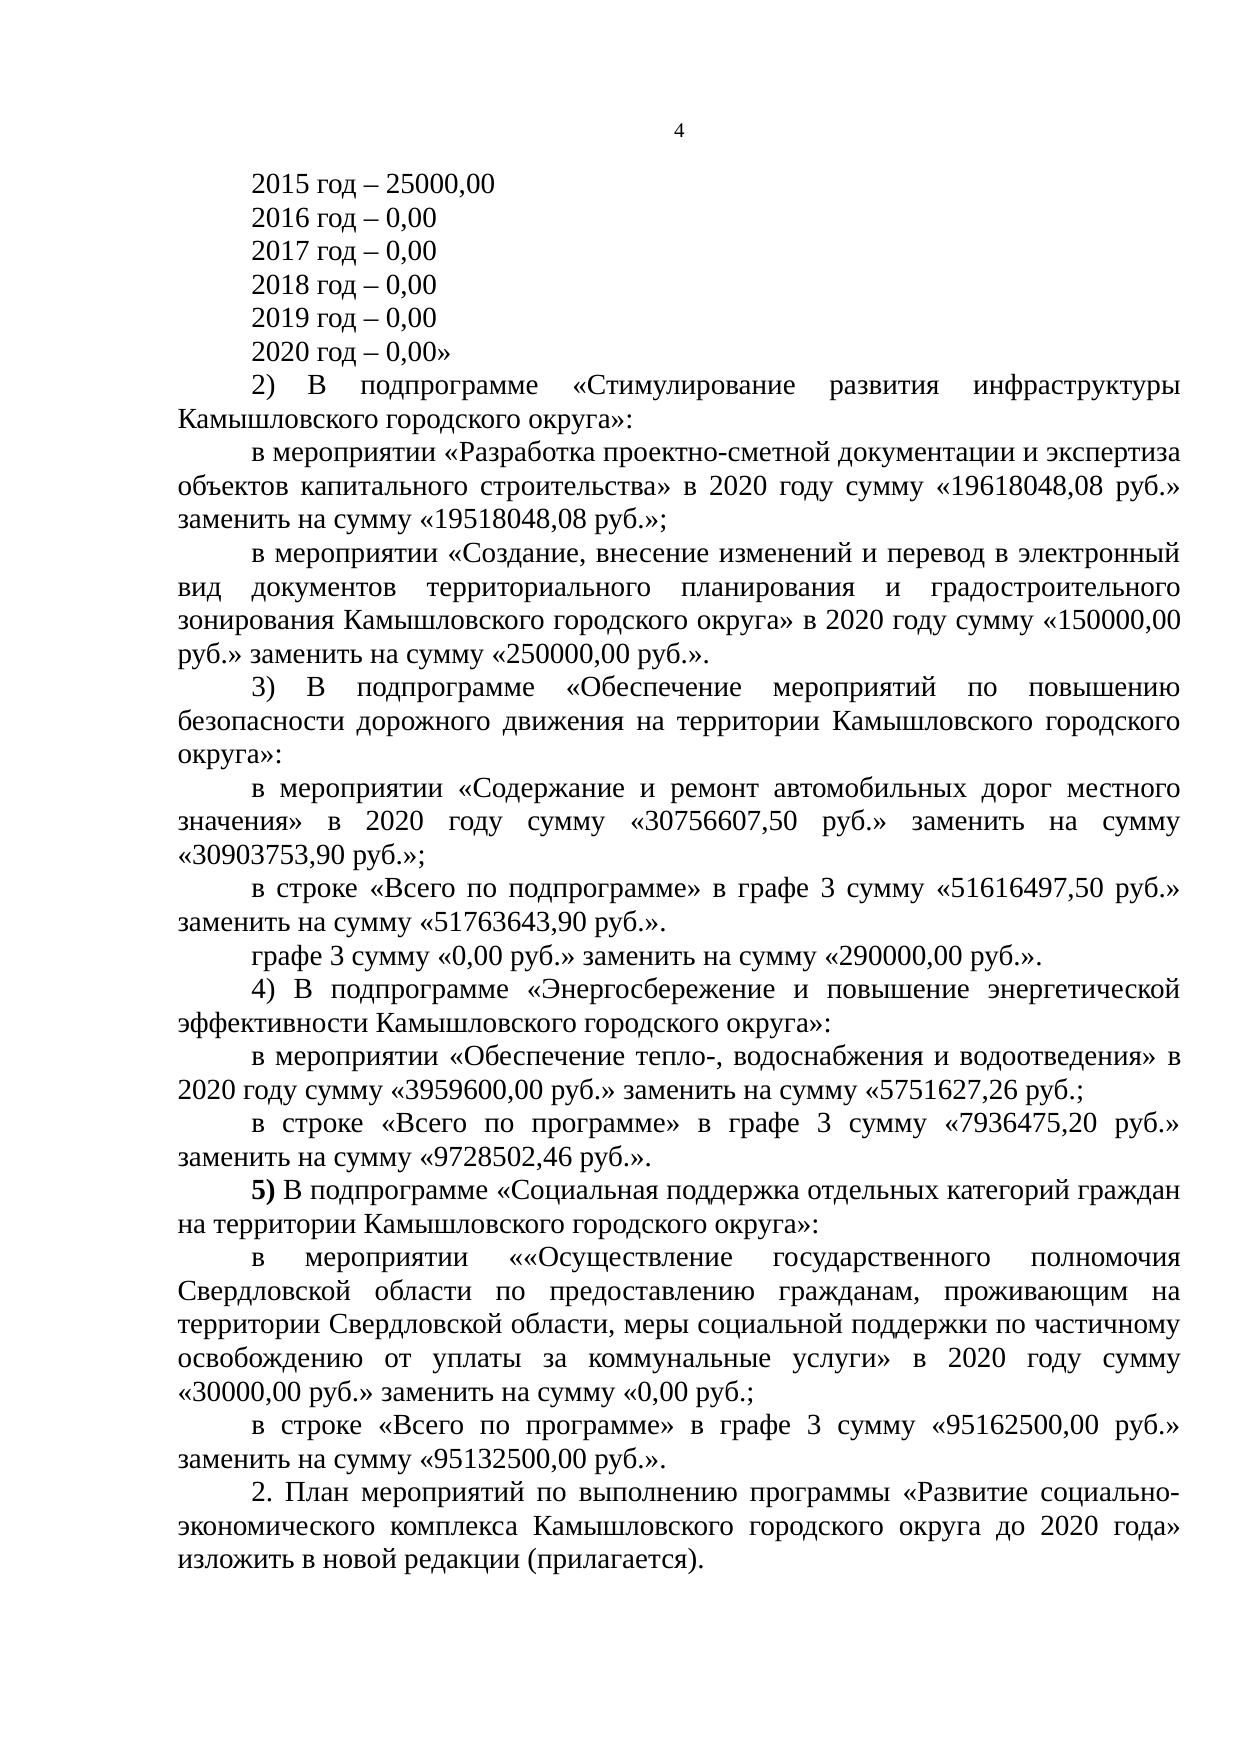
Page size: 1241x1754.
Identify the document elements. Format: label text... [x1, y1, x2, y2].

text 2017 год – 0,00 [192, 233, 1181, 267]
text 2016 год – 0,00 [192, 200, 1181, 233]
text в строке «Всего по программе» в графе 3 сумму «7936475,20 руб.» заменить на сумму «9728502,46 руб.». [177, 1105, 1181, 1172]
text в строке «Всего по программе» в графе 3 сумму «95162500,00 руб.» заменить на сумму «95132500,00 руб.». [177, 1407, 1181, 1474]
text 2) В подпрограмме «Стимулирование развития инфраструктуры Камышловского городского округа»: [177, 367, 1181, 434]
text 2019 год – 0,00 [192, 300, 1181, 334]
text в мероприятии ««Осуществление государственного полномочия Свердловской области по предоставлению гражданам, проживающим на территории Свердловской области, меры социальной поддержки по частичному освобождению от уплаты за коммунальные услуги» в 2020 году сумму «30000,00 руб.» заменить на сумму «0,00 руб.; [177, 1239, 1181, 1407]
text 2020 год – 0,00» [192, 334, 1181, 367]
text 4) В подпрограмме «Энергосбережение и повышение энергетической эффективности Камышловского городского округа»: [177, 971, 1181, 1038]
text 2. План мероприятий по выполнению программы «Развитие социально-экономического комплекса Камышловского городского округа до 2020 года» изложить в новой редакции (прилагается). [177, 1474, 1181, 1575]
text в мероприятии «Создание, внесение изменений и перевод в электронный вид документов территориального планирования и градостроительного зонирования Камышловского городского округа» в 2020 году сумму «150000,00 руб.» заменить на сумму «250000,00 руб.». [177, 535, 1181, 669]
text 2018 год – 0,00 [192, 267, 1181, 300]
text в мероприятии «Обеспечение тепло-, водоснабжения и водоотведения» в 2020 году сумму «3959600,00 руб.» заменить на сумму «5751627,26 руб.; [177, 1038, 1181, 1105]
text в мероприятии «Разработка проектно-сметной документации и экспертиза объектов капитального строительства» в 2020 году сумму «19618048,08 руб.» заменить на сумму «19518048,08 руб.»; [177, 434, 1181, 535]
text 5) В подпрограмме «Социальная поддержка отдельных категорий граждан на территории Камышловского городского округа»: [177, 1172, 1181, 1239]
title в мероприятии «Содержание и ремонт автомобильных дорог местного значения» в 2020 году сумму «30756607,50 руб.» заменить на сумму «30903753,90 руб.»; [177, 770, 1181, 871]
title 3) В подпрограмме «Обеспечение мероприятий по повышению безопасности дорожного движения на территории Камышловского городского округа»: [177, 669, 1181, 770]
text 2015 год – 25000,00 [192, 166, 1181, 200]
title в строке «Всего по подпрограмме» в графе 3 сумму «51616497,50 руб.» заменить на сумму «51763643,90 руб.». [177, 871, 1181, 938]
title графе 3 сумму «0,00 руб.» заменить на сумму «290000,00 руб.». [177, 938, 1181, 971]
